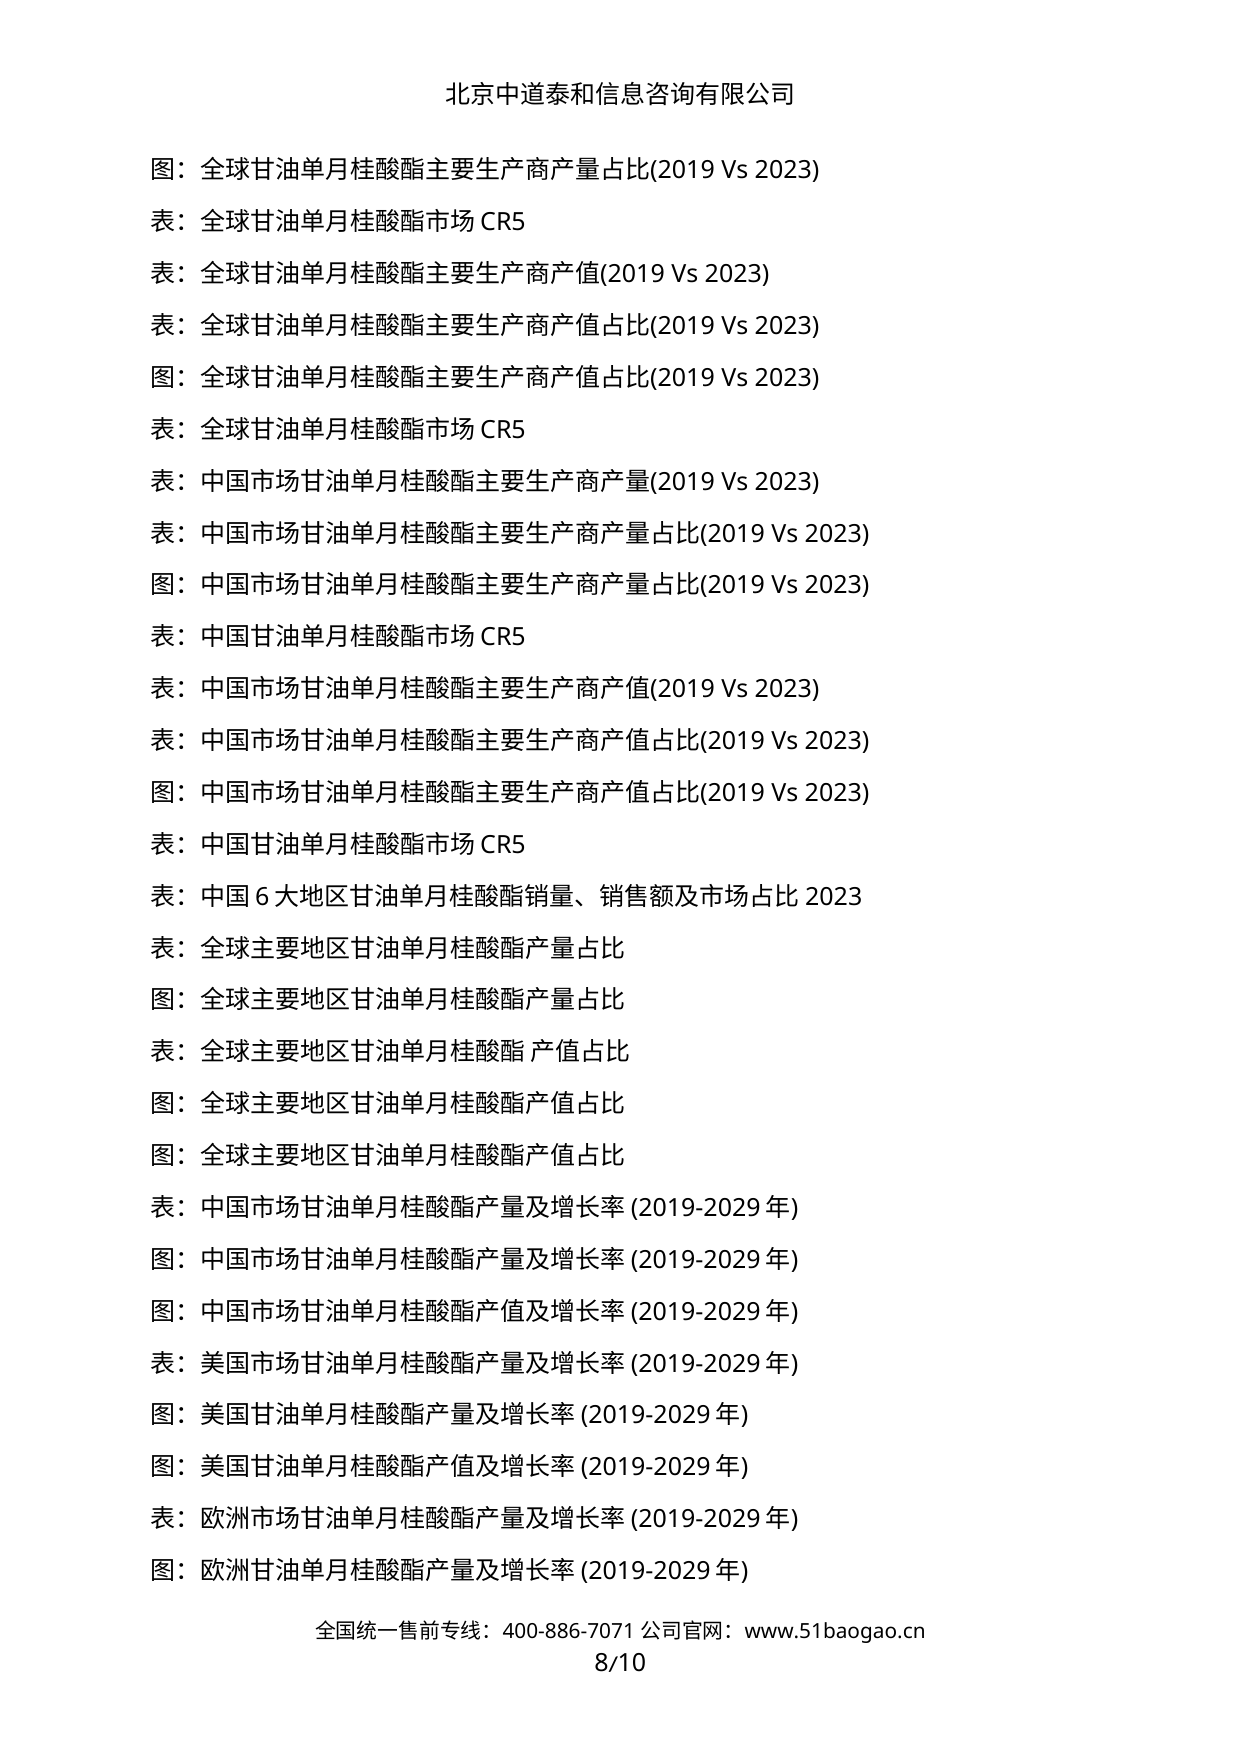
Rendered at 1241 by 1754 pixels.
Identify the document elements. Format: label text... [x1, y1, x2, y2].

text 图：全球甘油单月桂酸酯主要生产商产值占比(2019 Vs 2023) [150, 357, 1090, 394]
text 表：中国甘油单月桂酸酯市场CR5 [150, 824, 1090, 861]
text 图：欧洲甘油单月桂酸酯产量及增长率 (2019-2029年) [150, 1551, 1090, 1587]
text 表：全球甘油单月桂酸酯主要生产商产值占比(2019 Vs 2023) [150, 306, 1090, 342]
text 图：中国市场甘油单月桂酸酯主要生产商产值占比(2019 Vs 2023) [150, 772, 1090, 809]
text 表：全球甘油单月桂酸酯主要生产商产值(2019 Vs 2023) [150, 254, 1090, 290]
text 表：中国市场甘油单月桂酸酯主要生产商产值(2019 Vs 2023) [150, 669, 1090, 705]
text 表：中国市场甘油单月桂酸酯主要生产商产值占比(2019 Vs 2023) [150, 721, 1090, 757]
text 图：全球甘油单月桂酸酯主要生产商产量占比(2019 Vs 2023) [150, 150, 1090, 186]
text 表：美国市场甘油单月桂酸酯产量及增长率 (2019-2029年) [150, 1343, 1090, 1379]
text 表：中国甘油单月桂酸酯市场CR5 [150, 617, 1090, 653]
text 图：美国甘油单月桂酸酯产值及增长率 (2019-2029年) [150, 1447, 1090, 1483]
text 表：全球主要地区甘油单月桂酸酯产量占比 [150, 928, 1090, 964]
text 表：中国市场甘油单月桂酸酯主要生产商产量(2019 Vs 2023) [150, 461, 1090, 497]
text 图：全球主要地区甘油单月桂酸酯产值占比 [150, 1084, 1090, 1120]
text 表：全球甘油单月桂酸酯市场CR5 [150, 202, 1090, 238]
text 图：中国市场甘油单月桂酸酯产值及增长率 (2019-2029年) [150, 1291, 1090, 1327]
text 图：中国市场甘油单月桂酸酯产量及增长率 (2019-2029年) [150, 1239, 1090, 1276]
text 表：全球主要地区甘油单月桂酸酯 产值占比 [150, 1032, 1090, 1068]
text 图：中国市场甘油单月桂酸酯主要生产商产量占比(2019 Vs 2023) [150, 565, 1090, 601]
text 表：全球甘油单月桂酸酯市场CR5 [150, 409, 1090, 446]
text 表：中国市场甘油单月桂酸酯主要生产商产量占比(2019 Vs 2023) [150, 513, 1090, 549]
text 图：全球主要地区甘油单月桂酸酯产量占比 [150, 980, 1090, 1016]
text 表：中国市场甘油单月桂酸酯产量及增长率 (2019-2029年) [150, 1187, 1090, 1224]
text 表：中国6大地区甘油单月桂酸酯销量、销售额及市场占比 2023 [150, 876, 1090, 912]
text 表：欧洲市场甘油单月桂酸酯产量及增长率 (2019-2029年) [150, 1499, 1090, 1535]
text 图：美国甘油单月桂酸酯产量及增长率 (2019-2029年) [150, 1395, 1090, 1431]
text 图：全球主要地区甘油单月桂酸酯产值占比 [150, 1136, 1090, 1172]
